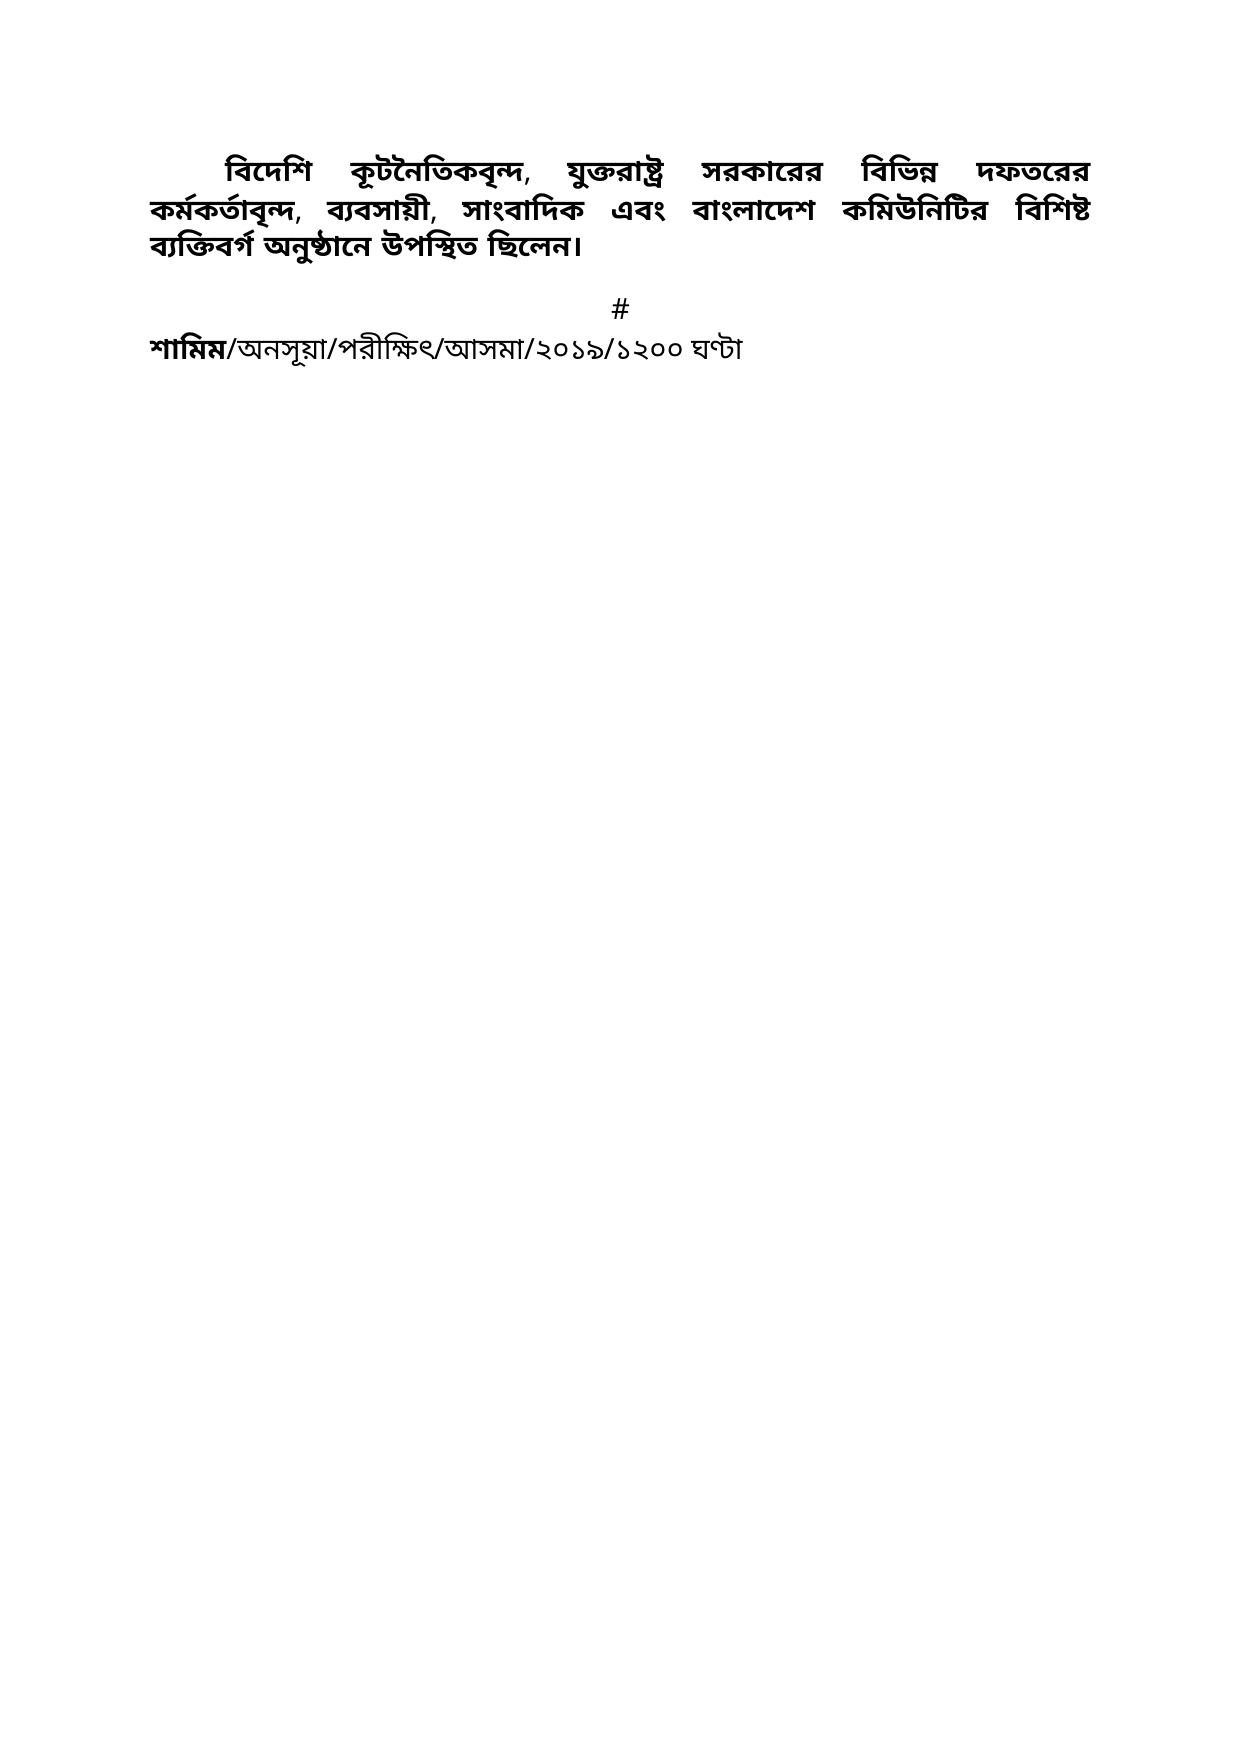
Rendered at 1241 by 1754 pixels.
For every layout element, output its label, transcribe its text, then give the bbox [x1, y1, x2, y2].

text # [150, 288, 1090, 328]
text বিদেশি কূটনৈতিকবৃন্দ, যুক্তরাষ্ট্র সরকারের বিভিন্ন দফতরের কর্মকর্তাবৃন্দ, ব্যবসায়ী, সাংবাদিক এবং বাংলাদেশ কমিউনিটির বিশিষ্ট ব্যক্তিবর্গ অনুষ্ঠানে উপস্থিত ছিলেন। [150, 150, 1090, 263]
text শামিম/অনসূয়া/পরীক্ষিৎ/আসমা/২০১৯/১২০০ ঘণ্টা [150, 328, 1090, 371]
